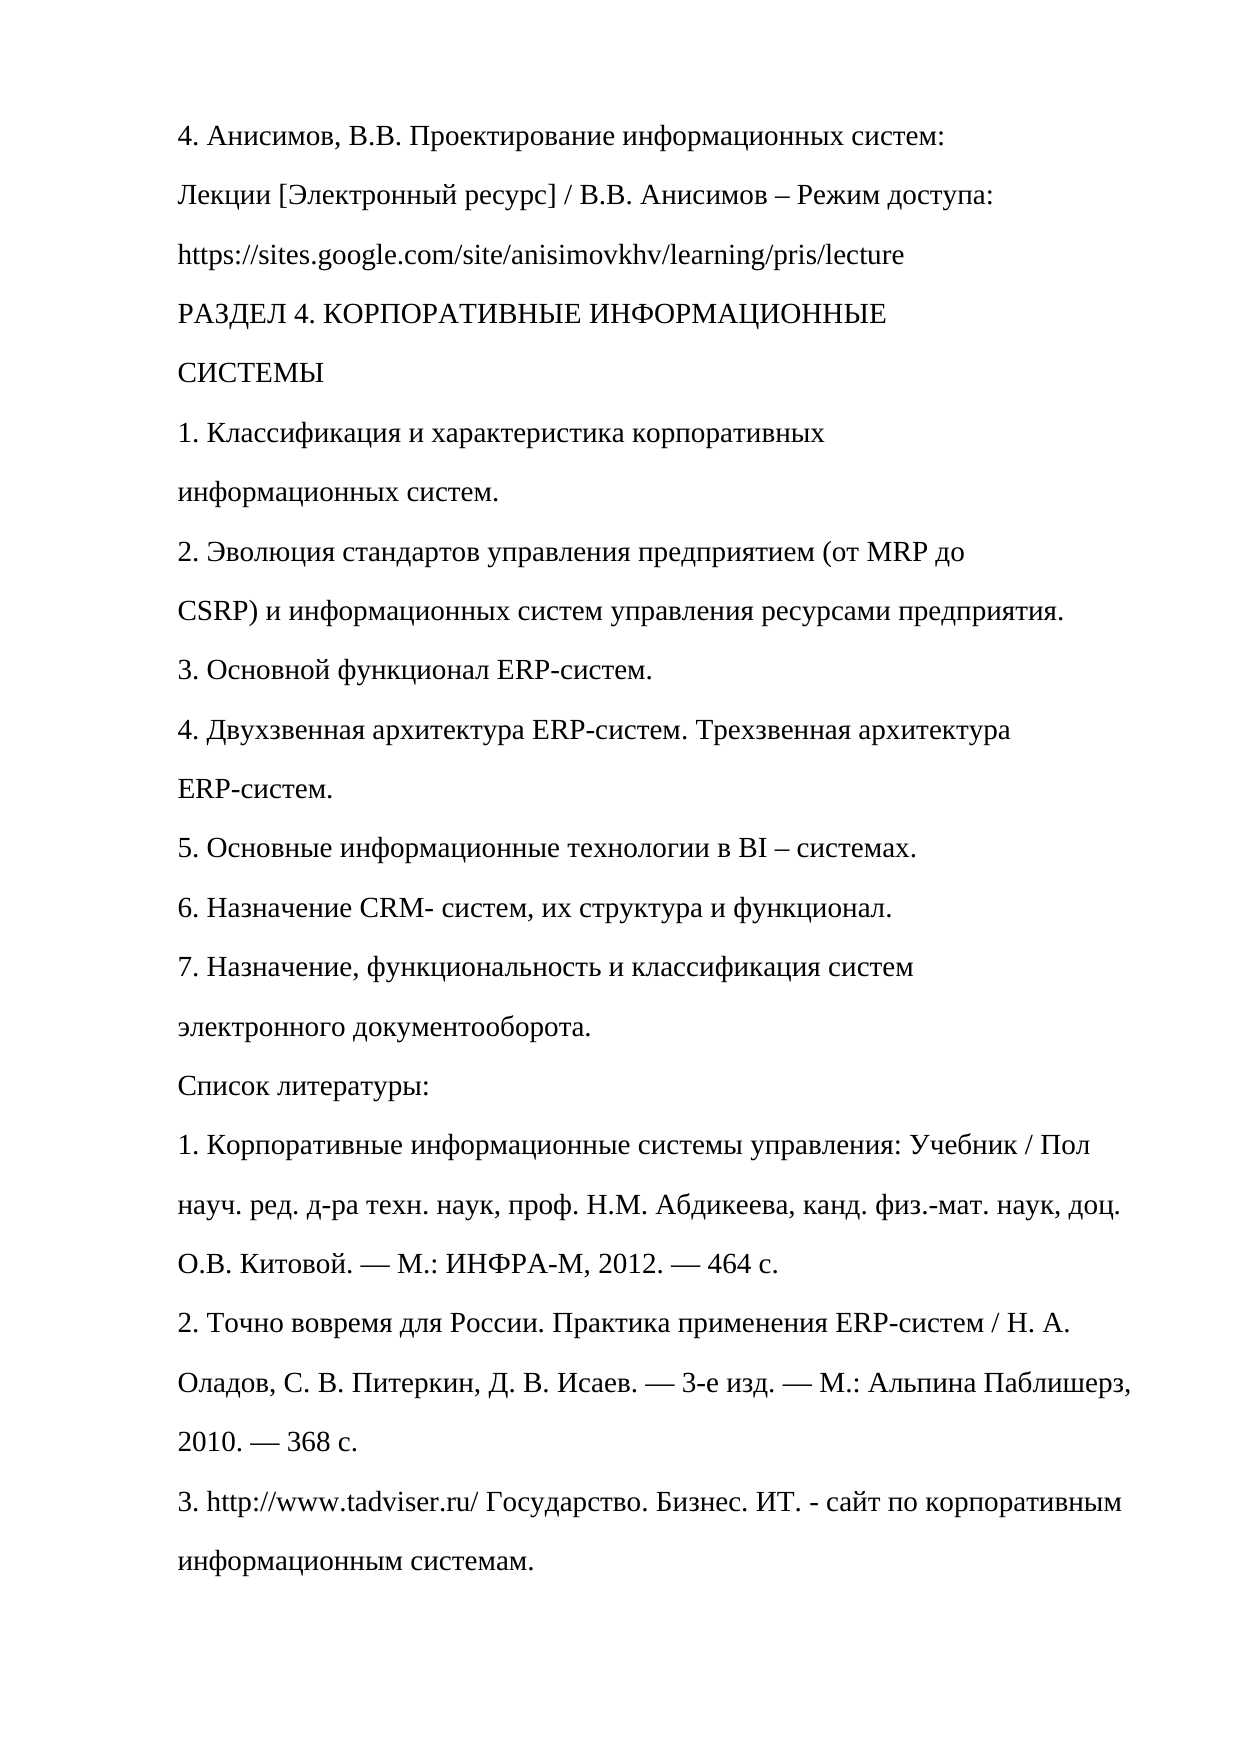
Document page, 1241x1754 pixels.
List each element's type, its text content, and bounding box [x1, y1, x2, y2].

text 6. Назначение CRM- систем, их структура и функционал. [177, 890, 1152, 923]
text 5. Основные информационные технологии в BI – системах. [177, 831, 1152, 864]
text СИСТЕМЫ [177, 356, 1152, 389]
text Список литературы: [177, 1068, 1152, 1102]
text О.В. Китовой. — М.: ИНФРА-М, 2012. — 464 с. [177, 1246, 1152, 1280]
text 2010. — 368 с. [177, 1424, 1152, 1458]
text 1. Классификация и характеристика корпоративных [177, 415, 1152, 448]
text ERP-систем. [177, 771, 1152, 805]
text 3. http://www.tadviser.ru/ Государство. Бизнес. ИТ. - сайт по корпоративным [177, 1484, 1152, 1517]
text https://sites.google.com/site/anisimovkhv/learning/pris/lecture [177, 237, 1152, 270]
text CSRP) и информационных систем управления ресурсами предприятия. [177, 593, 1152, 627]
text 3. Основной функционал ERP-систем. [177, 652, 1152, 686]
text информационных систем. [177, 474, 1152, 508]
text электронного документооборота. [177, 1009, 1152, 1042]
text Оладов, С. В. Питеркин, Д. В. Исаев. — 3-е изд. — М.: Альпина Паблишерз, [177, 1365, 1152, 1398]
text 2. Точно вовремя для России. Практика применения ERP-систем / Н. А. [177, 1306, 1152, 1339]
text 7. Назначение, функциональность и классификация систем [177, 949, 1152, 983]
text Лекции [Электронный ресурс] / В.В. Анисимов – Режим доступа: [177, 177, 1152, 211]
text РАЗДЕЛ 4. КОРПОРАТИВНЫЕ ИНФОРМАЦИОННЫЕ [177, 296, 1152, 330]
text 4. Двухзвенная архитектура ERP-систем. Трехзвенная архитектура [177, 712, 1152, 745]
text 4. Анисимов, В.В. Проектирование информационных систем: [177, 118, 1152, 152]
text 1. Корпоративные информационные системы управления: Учебник / Пол [177, 1127, 1152, 1161]
text 2. Эволюция стандартов управления предприятием (от MRP до [177, 534, 1152, 567]
text науч. ред. д-ра техн. наук, проф. Н.М. Абдикеева, канд. физ.-мат. наук, доц. [177, 1187, 1152, 1220]
text информационным системам. [177, 1543, 1152, 1577]
